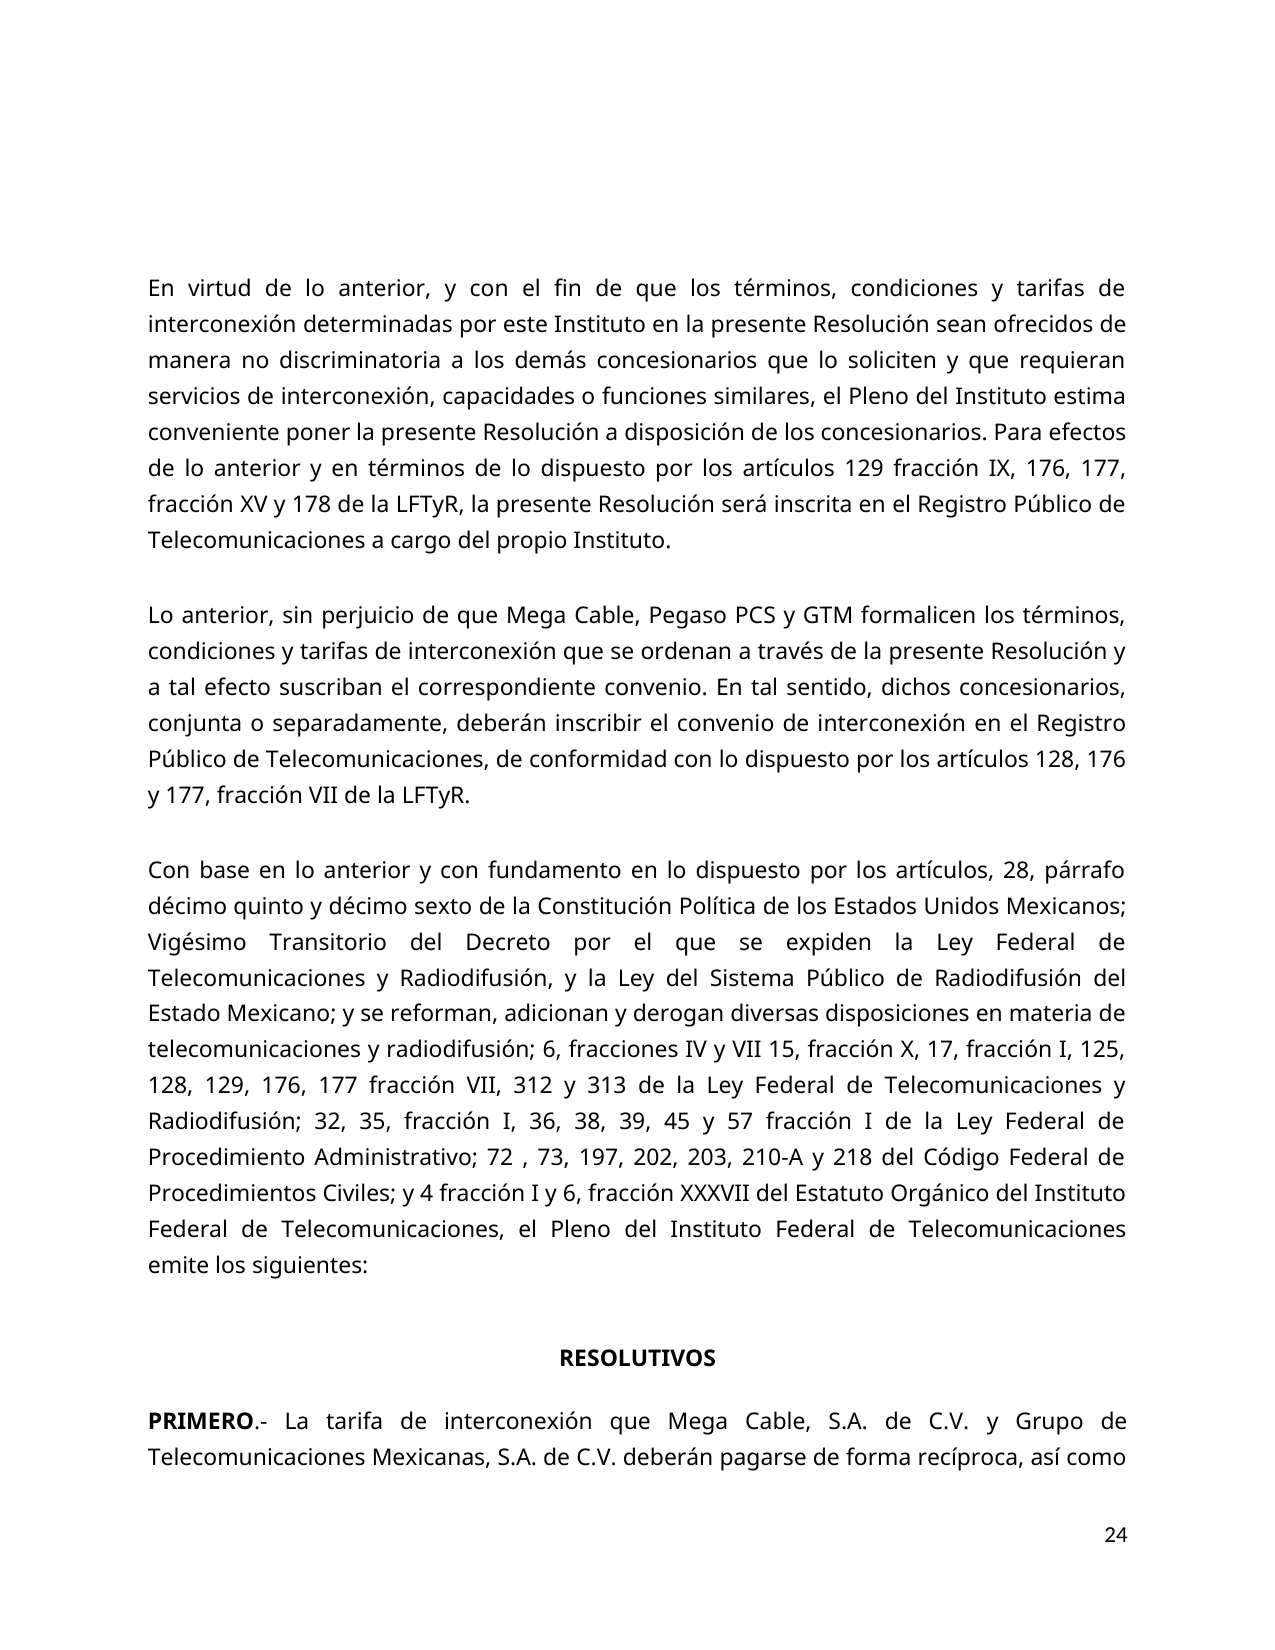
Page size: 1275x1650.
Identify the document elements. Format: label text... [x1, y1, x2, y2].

text Con base en lo anterior y con fundamento en lo dispuesto por los artículos, 28, párrafo décimo quinto y décimo sexto de la Constitución Política de los Estados Unidos Mexicanos; Vigésimo Transitorio del Decreto por el que se expiden la Ley Federal de Telecomunicaciones y Radiodifusión, y la Ley del Sistema Público de Radiodifusión del Estado Mexicano; y se reforman, adicionan y derogan diversas disposiciones en materia de telecomunicaciones y radiodifusión; 6, fracciones IV y VII 15, fracción X, 17, fracción I, 125, 128, 129, 176, 177 fracción VII, 312 y 313 de la Ley Federal de Telecomunicaciones y Radiodifusión; 32, 35, fracción I, 36, 38, 39, 45 y 57 fracción I de la Ley Federal de Procedimiento Administrativo; 72 , 73, 197, 202, 203, 210-A y 218 del Código Federal de Procedimientos Civiles; y 4 fracción I y 6, fracción XXXVII del Estatuto Orgánico del Instituto Federal de Telecomunicaciones, el Pleno del Instituto Federal de Telecomunicaciones emite los siguientes: [148, 854, 1127, 1280]
text Lo anterior, sin perjuicio de que Mega Cable, Pegaso PCS y GTM formalicen los términos, condiciones y tarifas de interconexión que se ordenan a través de la presente Resolución y a tal efecto suscriban el correspondiente convenio. En tal sentido, dichos concesionarios, conjunta o separadamente, deberán inscribir el convenio de interconexión en el Registro Público de Telecomunicaciones, de conformidad con lo dispuesto por los artículos 128, 176 y 177, fracción VII de la LFTyR. [148, 599, 1127, 810]
subtitle RESOLUTIVOS [148, 1342, 1127, 1373]
text En virtud de lo anterior, y con el fin de que los términos, condiciones y tarifas de interconexión determinadas por este Instituto en la presente Resolución sean ofrecidos de manera no discriminatoria a los demás concesionarios que lo soliciten y que requieran servicios de interconexión, capacidades o funciones similares, el Pleno del Instituto estima conveniente poner la presente Resolución a disposición de los concesionarios. Para efectos de lo anterior y en términos de lo dispuesto por los artículos 129 fracción IX, 176, 177, fracción XV y 178 de la LFTyR, la presente Resolución será inscrita en el Registro Público de Telecomunicaciones a cargo del propio Instituto. [148, 272, 1127, 555]
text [148, 1405, 1127, 1472]
